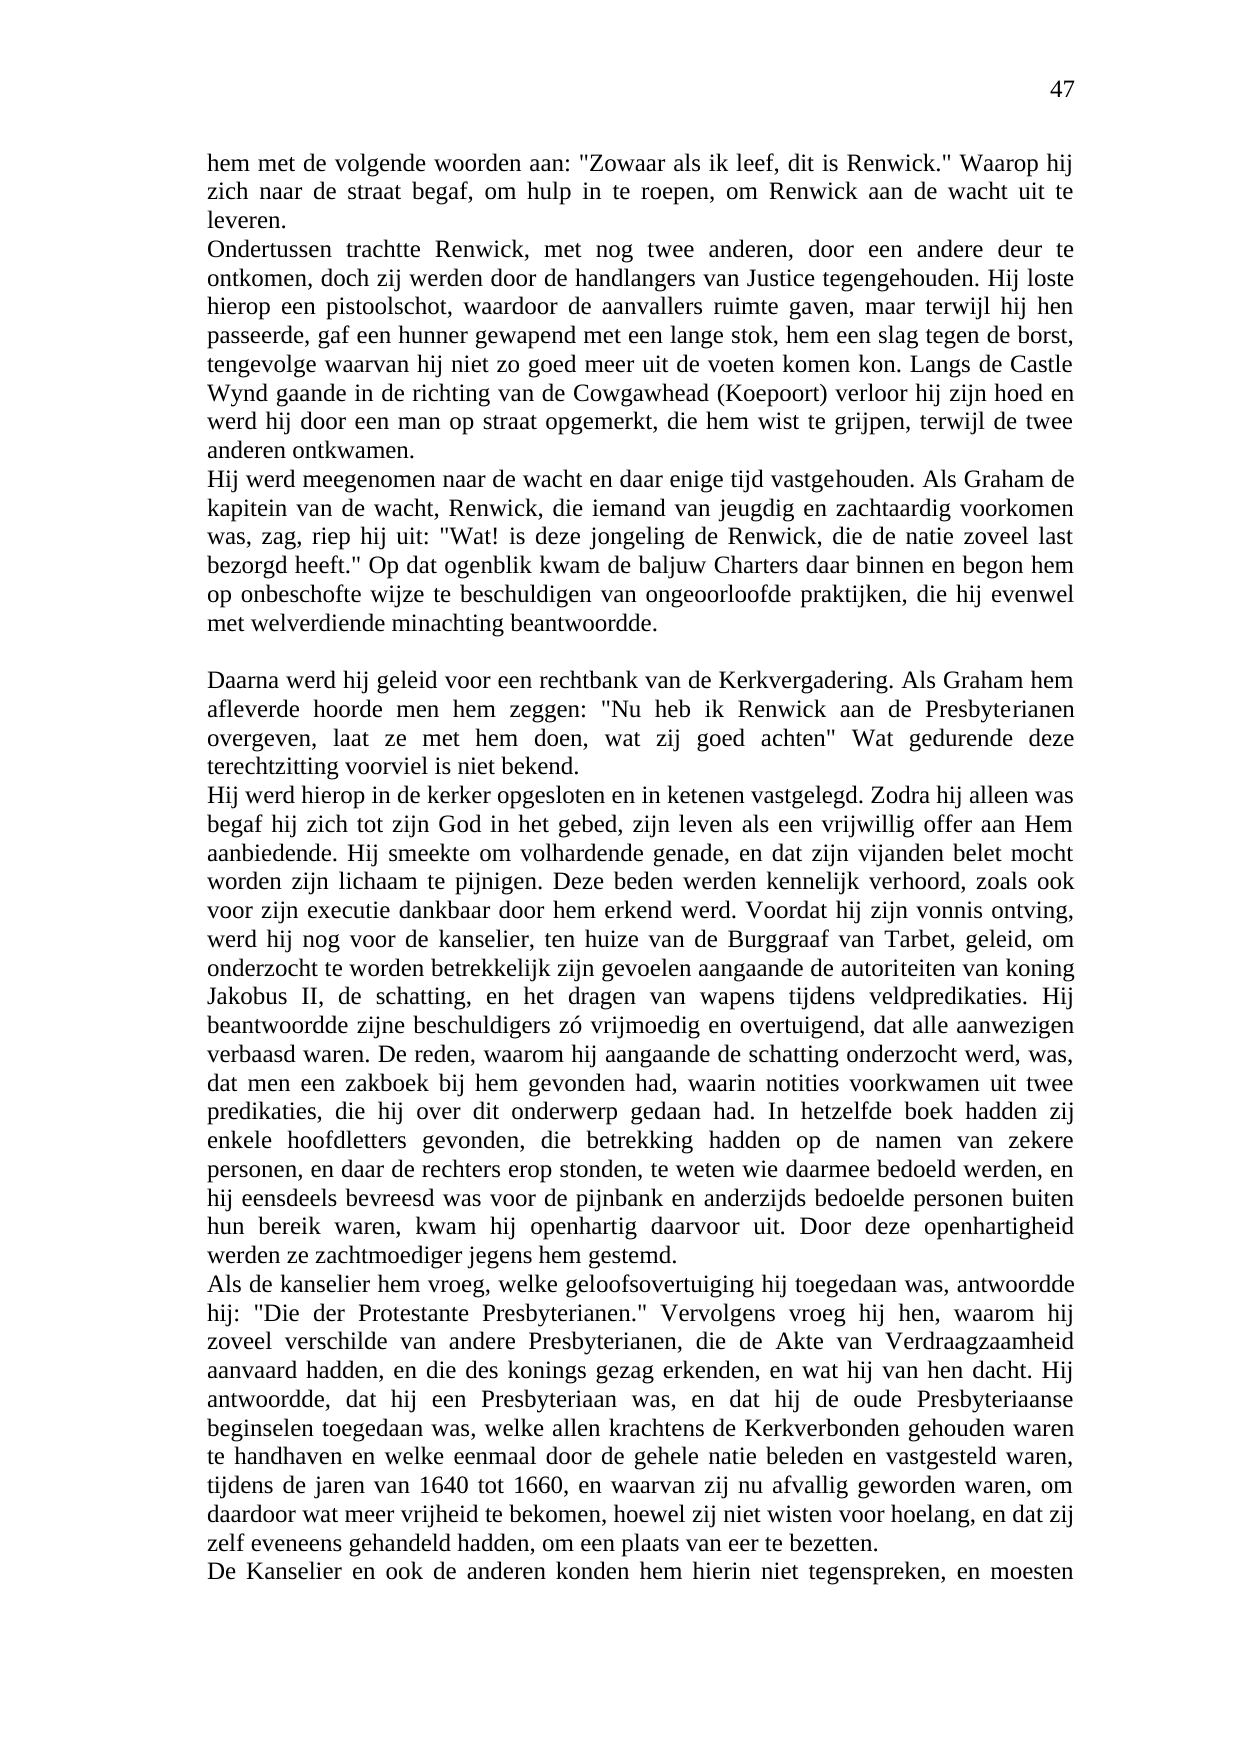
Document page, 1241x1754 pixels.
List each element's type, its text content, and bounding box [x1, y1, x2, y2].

text Als de kanselier hem vroeg, welke geloofsovertuiging hij toegedaan was, antwoordde hij: "Die der Protestante Presbyterianen." Vervolgens vroeg hij hen, waarom hij zoveel verschilde van andere Presbyterianen, die de Akte van Verdraagzaamheid aanvaard hadden, en die des konings gezag erkenden, en wat hij van hen dacht. Hij antwoordde, dat hij een Presbyteriaan was, en dat hij de oude Presbyteriaanse beginselen toegedaan was, welke allen krachtens de Kerkverbonden gehouden waren te handhaven en welke eenmaal door de gehele natie beleden en vastgesteld waren, tijdens de jaren van 1640 tot 1660, en waarvan zij nu afvallig geworden waren, om daardoor wat meer vrijheid te bekomen, hoewel zij niet wisten voor hoelang, en dat zij zelf eveneens gehandeld hadden, om een plaats van eer te bezetten. [207, 1269, 1075, 1556]
text Daarna werd hij geleid voor een rechtbank van de Kerkvergadering. Als Graham hem afleverde hoorde men hem zeggen: "Nu heb ik Renwick aan de Presbyterianen overgeven, laat ze met hem doen, wat zij goed achten" Wat gedurende deze terechtzitting voorviel is niet bekend. [207, 665, 1075, 780]
text Ondertussen trachtte Renwick, met nog twee anderen, door een andere deur te ontkomen, doch zij werden door de handlangers van Justice tegengehouden. Hij loste hierop een pistoolschot, waardoor de aanvallers ruimte gaven, maar terwijl hij hen passeerde, gaf een hunner gewapend met een lange stok, hem een slag tegen de borst, tengevolge waarvan hij niet zo goed meer uit de voeten komen kon. Langs de Castle Wynd gaande in de richting van de Cowgawhead (Koepoort) verloor hij zijn hoed en werd hij door een man op straat opgemerkt, die hem wist te grijpen, terwijl de twee anderen ontkwamen. [207, 234, 1075, 464]
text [207, 1556, 1075, 1585]
text Hij werd meegenomen naar de wacht en daar enige tijd vastgehouden. Als Graham de kapitein van de wacht, Renwick, die iemand van jeugdig en zachtaardig voorkomen was, zag, riep hij uit: "Wat! is deze jongeling de Renwick, die de natie zoveel last bezorgd heeft." Op dat ogenblik kwam de baljuw Charters daar binnen en begon hem op onbeschofte wijze te beschuldigen van ongeoorloofde praktijken, die hij evenwel met welverdiende minachting beantwoordde. [207, 464, 1075, 636]
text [207, 148, 1075, 234]
text Hij werd hierop in de kerker opgesloten en in ketenen vastgelegd. Zodra hij alleen was begaf hij zich tot zijn God in het gebed, zijn leven als een vrijwillig offer aan Hem aanbiedende. Hij smeekte om volhardende genade, en dat zijn vijanden belet mocht worden zijn lichaam te pijnigen. Deze beden werden kennelijk verhoord, zoals ook voor zijn executie dankbaar door hem erkend werd. Voordat hij zijn vonnis ontving, werd hij nog voor de kanselier, ten huize van de Burggraaf van Tarbet, geleid, om onderzocht te worden betrekkelijk zijn gevoelen aangaande de autoriteiten van koning Jakobus II, de schatting, en het dragen van wapens tijdens veldpredikaties. Hij beantwoordde zijne beschuldigers zó vrijmoedig en overtuigend, dat alle aanwezigen verbaasd waren. De reden, waarom hij aangaande de schatting onderzocht werd, was, dat men een zakboek bij hem gevonden had, waarin notities voorkwamen uit twee predikaties, die hij over dit onderwerp gedaan had. In hetzelfde boek hadden zij enkele hoofdletters gevonden, die betrekking hadden op de namen van zekere personen, en daar de rechters erop stonden, te weten wie daarmee bedoeld werden, en hij eensdeels bevreesd was voor de pijnbank en anderzijds bedoelde personen buiten hun bereik waren, kwam hij openhartig daarvoor uit. Door deze openhartigheid werden ze zachtmoediger jegens hem gestemd. [207, 780, 1075, 1269]
